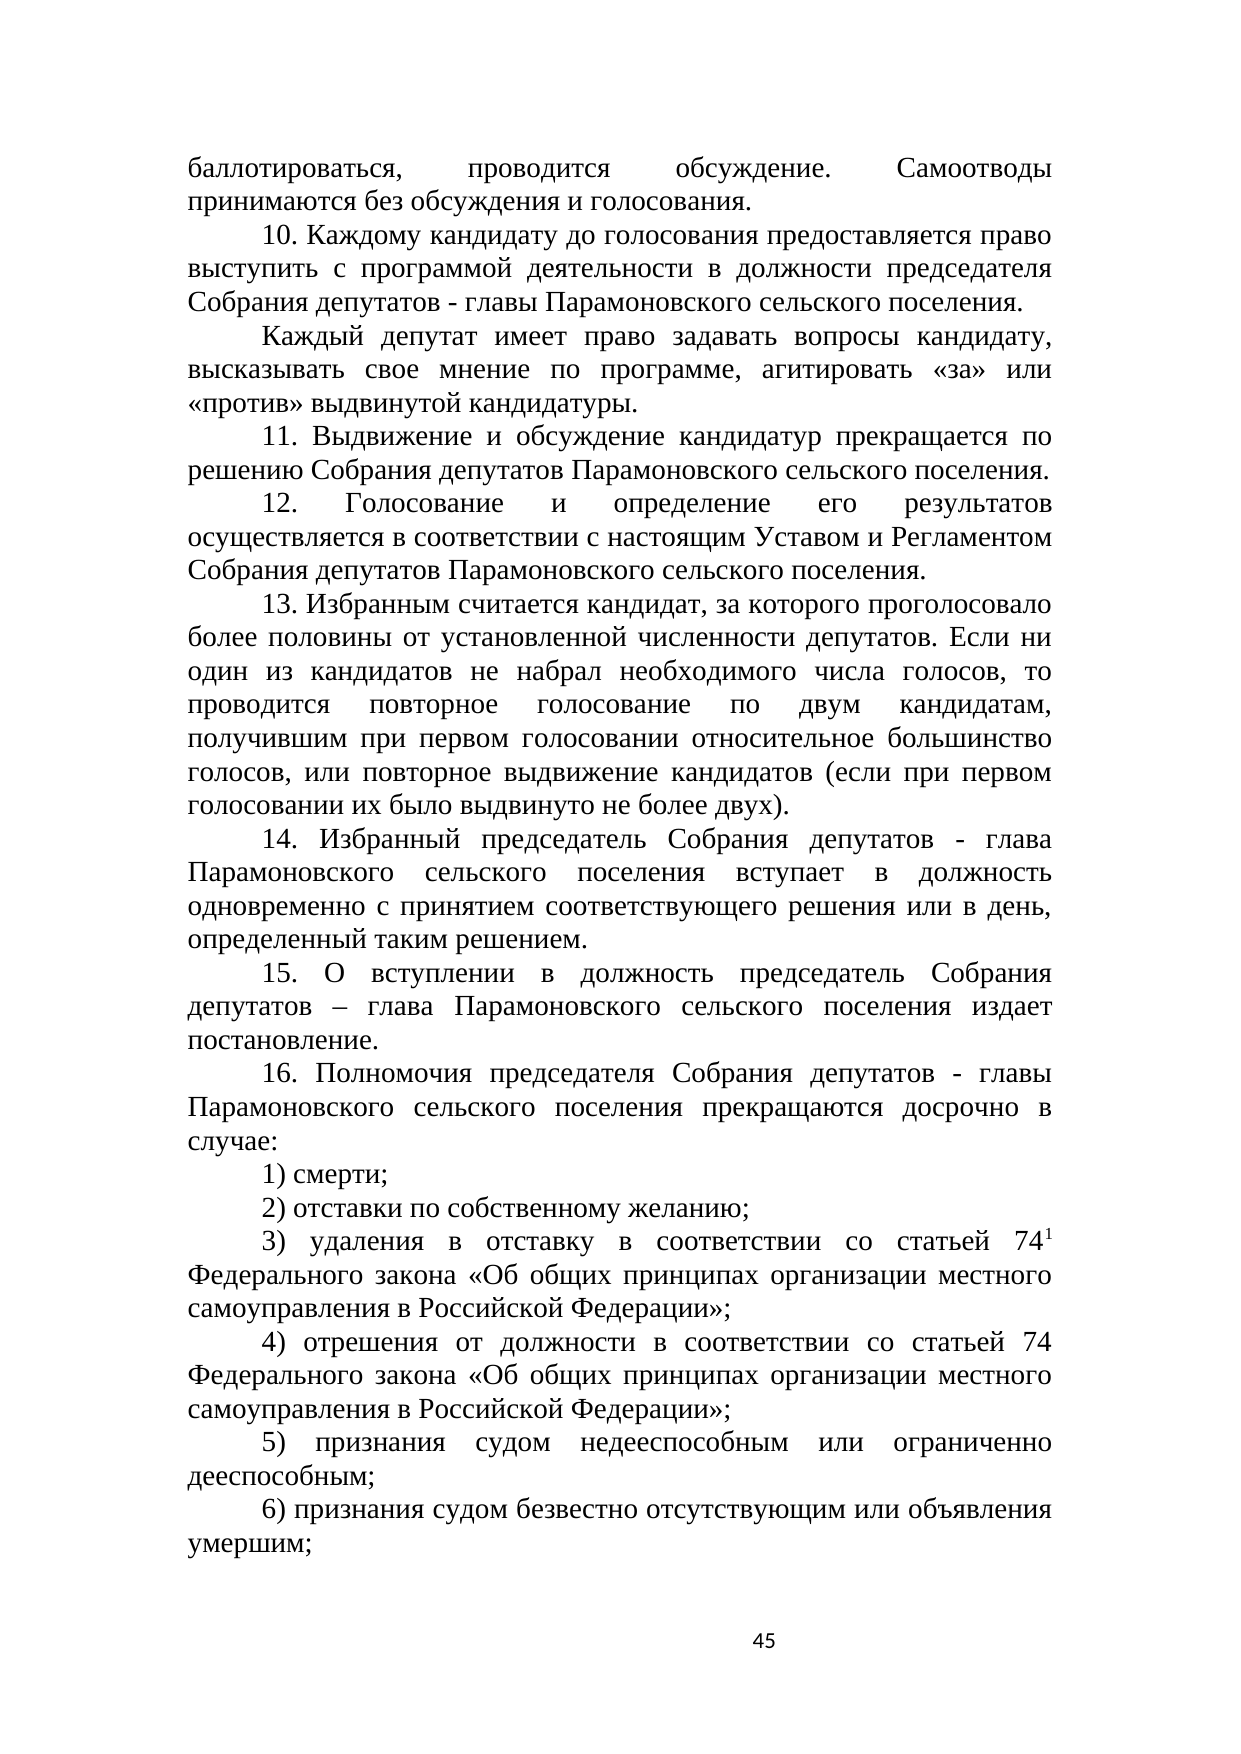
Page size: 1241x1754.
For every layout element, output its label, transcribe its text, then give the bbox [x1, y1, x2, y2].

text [187, 150, 1053, 217]
text 2) отставки по собственному желанию; [187, 1190, 1053, 1223]
text 12. Голосование и определение его результатов осуществляется в соответствии с настоящим Уставом и Регламентом Собрания депутатов Парамоновского сельского поселения. [187, 485, 1053, 586]
text Каждый депутат имеет право задавать вопросы кандидату, высказывать свое мнение по программе, агитировать «за» или «против» выдвинутой кандидатуры. [187, 318, 1053, 418]
text 13. Избранным считается кандидат, за которого проголосовало более половины от установленной численности депутатов. Если ни один из кандидатов не набрал необходимого числа голосов, то проводится повторное голосование по двум кандидатам, получившим при первом голосовании относительное большинство голосов, или повторное выдвижение кандидатов (если при первом голосовании их было выдвинуто не более двух). [187, 586, 1053, 821]
text 10. Каждому кандидату до голосования предоставляется право выступить с программой деятельности в должности председателя Собрания депутатов - главы Парамоновского сельского поселения. [187, 217, 1053, 318]
text 5) признания судом недееспособным или ограниченно дееспособным; [187, 1424, 1053, 1492]
text 16. Полномочия председателя Собрания депутатов - главы Парамоновского сельского поселения прекращаются досрочно в случае: [187, 1056, 1053, 1156]
text 11. Выдвижение и обсуждение кандидатур прекращается по решению Собрания депутатов Парамоновского сельского поселения. [187, 418, 1053, 485]
text 1) смерти; [187, 1156, 1053, 1190]
text 15. О вступлении в должность председатель Собрания депутатов – глава Парамоновского сельского поселения издает постановление. [187, 955, 1053, 1056]
text 6) признания судом безвестно отсутствующим или объявления умершим; [187, 1492, 1053, 1559]
text 14. Избранный председатель Собрания депутатов - глава Парамоновского сельского поселения вступает в должность одновременно с принятием соответствующего решения или в день, определенный таким решением. [187, 821, 1053, 955]
text 4) отрешения от должности в соответствии со статьей 74 Федерального закона «Об общих принципах организации местного самоуправления в Российской Федерации»; [187, 1324, 1053, 1424]
text 3) удаления в отставку в соответствии со статьей 741 Федерального закона «Об общих принципах организации местного самоуправления в Российской Федерации»; [187, 1223, 1053, 1324]
